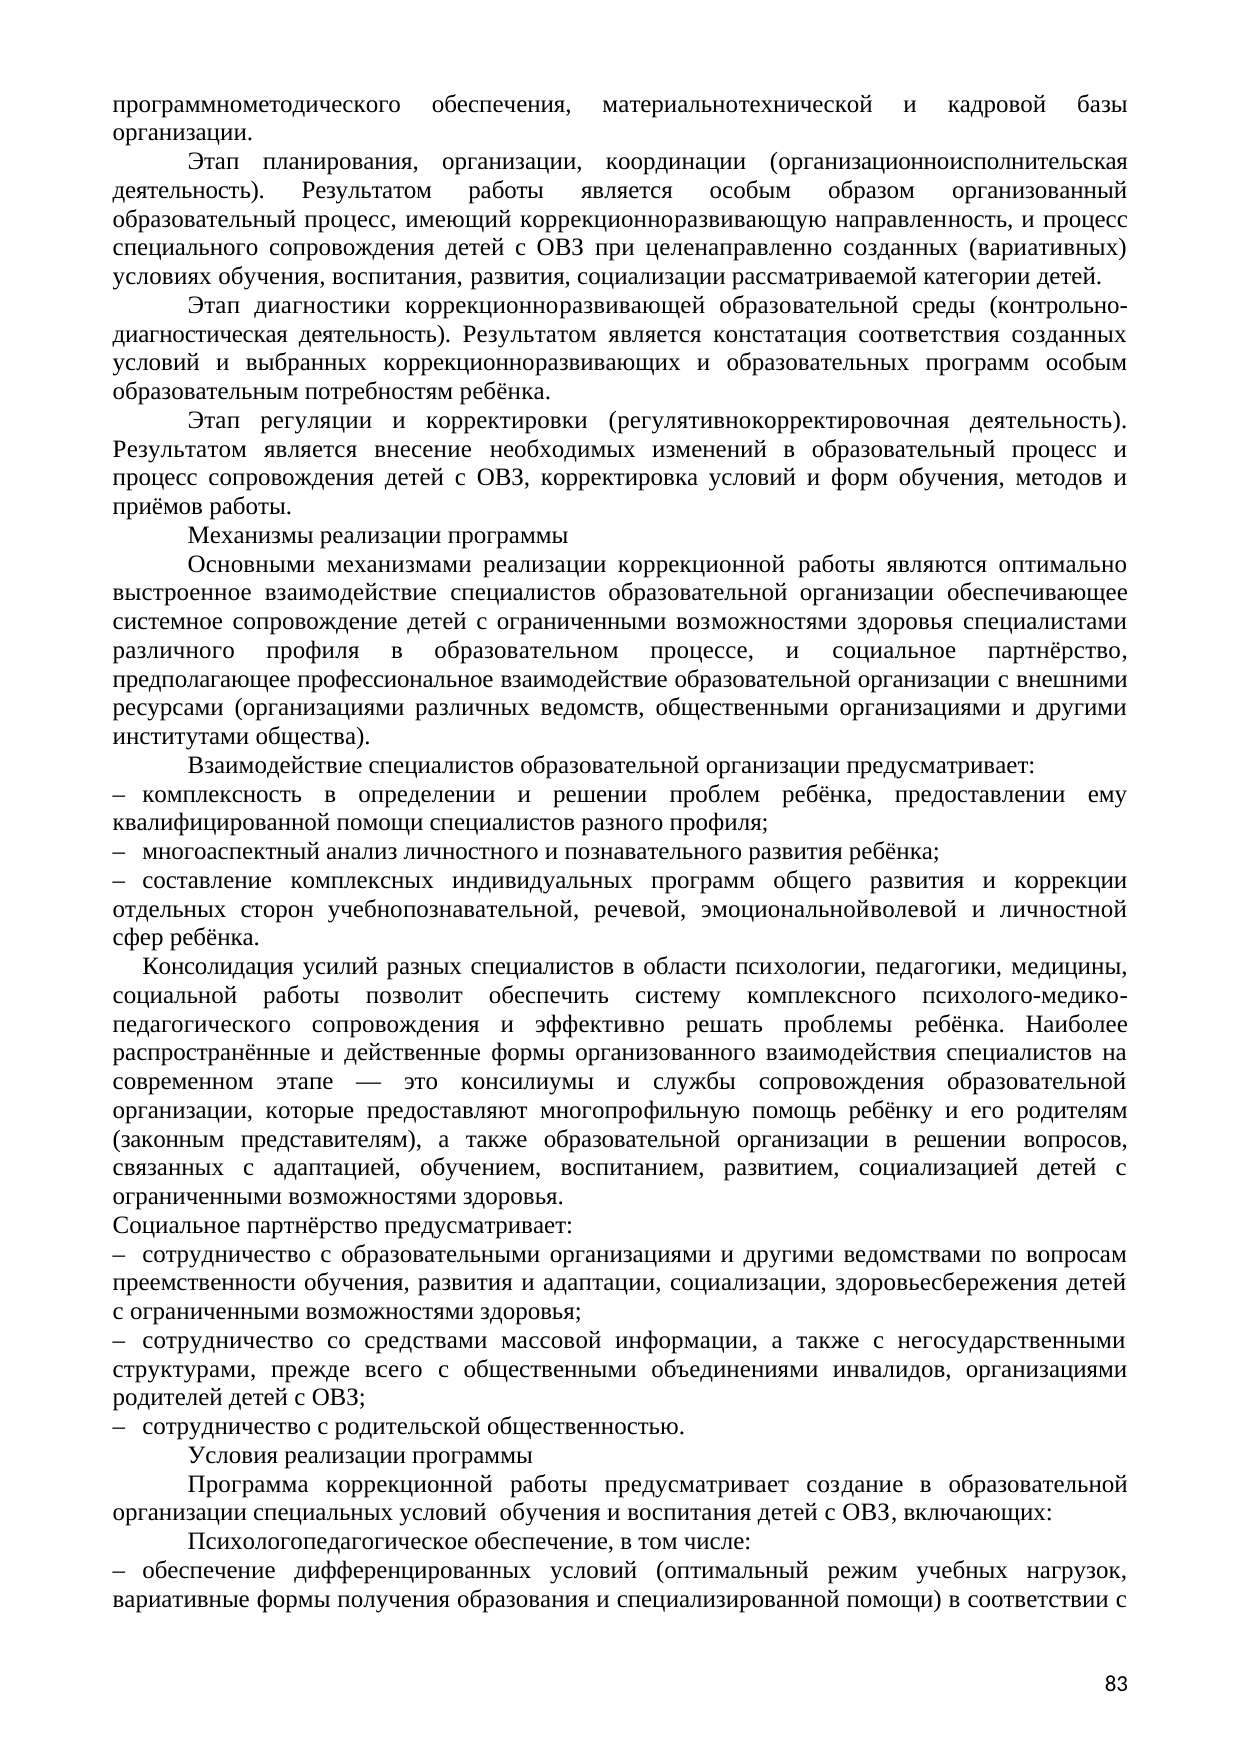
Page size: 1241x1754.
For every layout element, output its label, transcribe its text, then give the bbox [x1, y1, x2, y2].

text Консолидация усилий разных специалистов в области психологии, педагогики, медицины, социальной работы позволит обеспечить систему комплексного психолого-медико­педагогического сопровождения и эффективно решать проблемы ребёнка. Наиболее распространённые и действенные формы организованного взаимодействия специалистов на современном этапе — это консилиумы и службы сопровождения образовательной организации, которые предоставляют многопрофильную помощь ребёнку и его родителям (законным представителям), а также образовательной организации в решении вопросов, связанных с адаптацией, обучением, воспитанием, развитием, социализацией детей с ограниченными возможностями здоровья. [112, 951, 1128, 1210]
text Условия реализации программы [112, 1440, 1128, 1469]
text Этап диагностики коррекционно­развивающей образовательной среды (контрольно­диагностическая деятельность). Результатом является констатация соответствия созданных условий и выбранных коррекционно­развивающих и образовательных программ особым образовательным потребностям ребёнка. [112, 290, 1128, 405]
text Этап регуляции и корректировки (регулятивно­корректировочная деятельность). Результатом является внесение необходимых изменений в образовательный процесс и процесс сопровождения детей с ОВЗ, корректировка условий и форм обучения, методов и приёмов работы. [112, 405, 1128, 520]
text комплексность в определении и решении проблем ребёнка, предоставлении ему квалифицированной помощи специалистов разного профиля; [112, 779, 1128, 836]
text сотрудничество с образовательными организациями и другими ведомствами по вопросам преемственности обучения, развития и адаптации, социализации, здоровьесбережения детей с ограниченными возможностями здоровья; [112, 1239, 1128, 1325]
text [112, 1555, 1128, 1612]
text сотрудничество со средствами массовой информации, а также с негосударственными структурами, прежде всего с общественными объединениями инвалидов, организациями родителей детей с ОВЗ; [112, 1325, 1128, 1411]
text Психолого­педагогическое обеспечение, в том числе: [112, 1526, 1128, 1555]
text Механизмы реализации программы [112, 520, 1128, 549]
text Социальное партнёрство предусматривает: [112, 1210, 1128, 1239]
text составление комплексных индивидуальных программ общего развития и коррекции отдельных сторон учебно­познавательной, речевой, эмоциональной­волевой и личностной сфер ребёнка. [112, 865, 1128, 951]
text сотрудничество с родительской общественностью. [112, 1411, 1128, 1440]
text многоаспектный анализ личностного и познавательного развития ребёнка; [112, 836, 1128, 865]
text Программа коррекционной работы предусматривает создание в образовательной организации специальных условий обучения и воспитания детей с ОВЗ, включающих: [112, 1469, 1128, 1526]
text Взаимодействие специалистов образовательной организации предусматривает: [112, 750, 1128, 779]
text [112, 89, 1128, 146]
text Этап планирования, организации, координации (организационно­исполнительская деятельность). Результатом работы является особым образом организованный образовательный процесс, имеющий коррекционно­развивающую направленность, и процесс специального сопровождения детей с ОВЗ при целенаправленно созданных (вариативных) условиях обучения, воспитания, развития, социализации рассматриваемой категории детей. [112, 146, 1128, 290]
text Основными механизмами реализации коррекционной работы являются оптимально выстроенное взаимодействие специалистов образовательной организации обеспечивающее системное сопровождение детей с ограниченными возможностями здоровья специалистами различного профиля в образовательном процессе, и социальное партнёрство, предполагающее профессиональное взаимодействие образовательной организации с внешними ресурсами (организациями различных ведомств, общественными организациями и другими институтами общества). [112, 549, 1128, 750]
